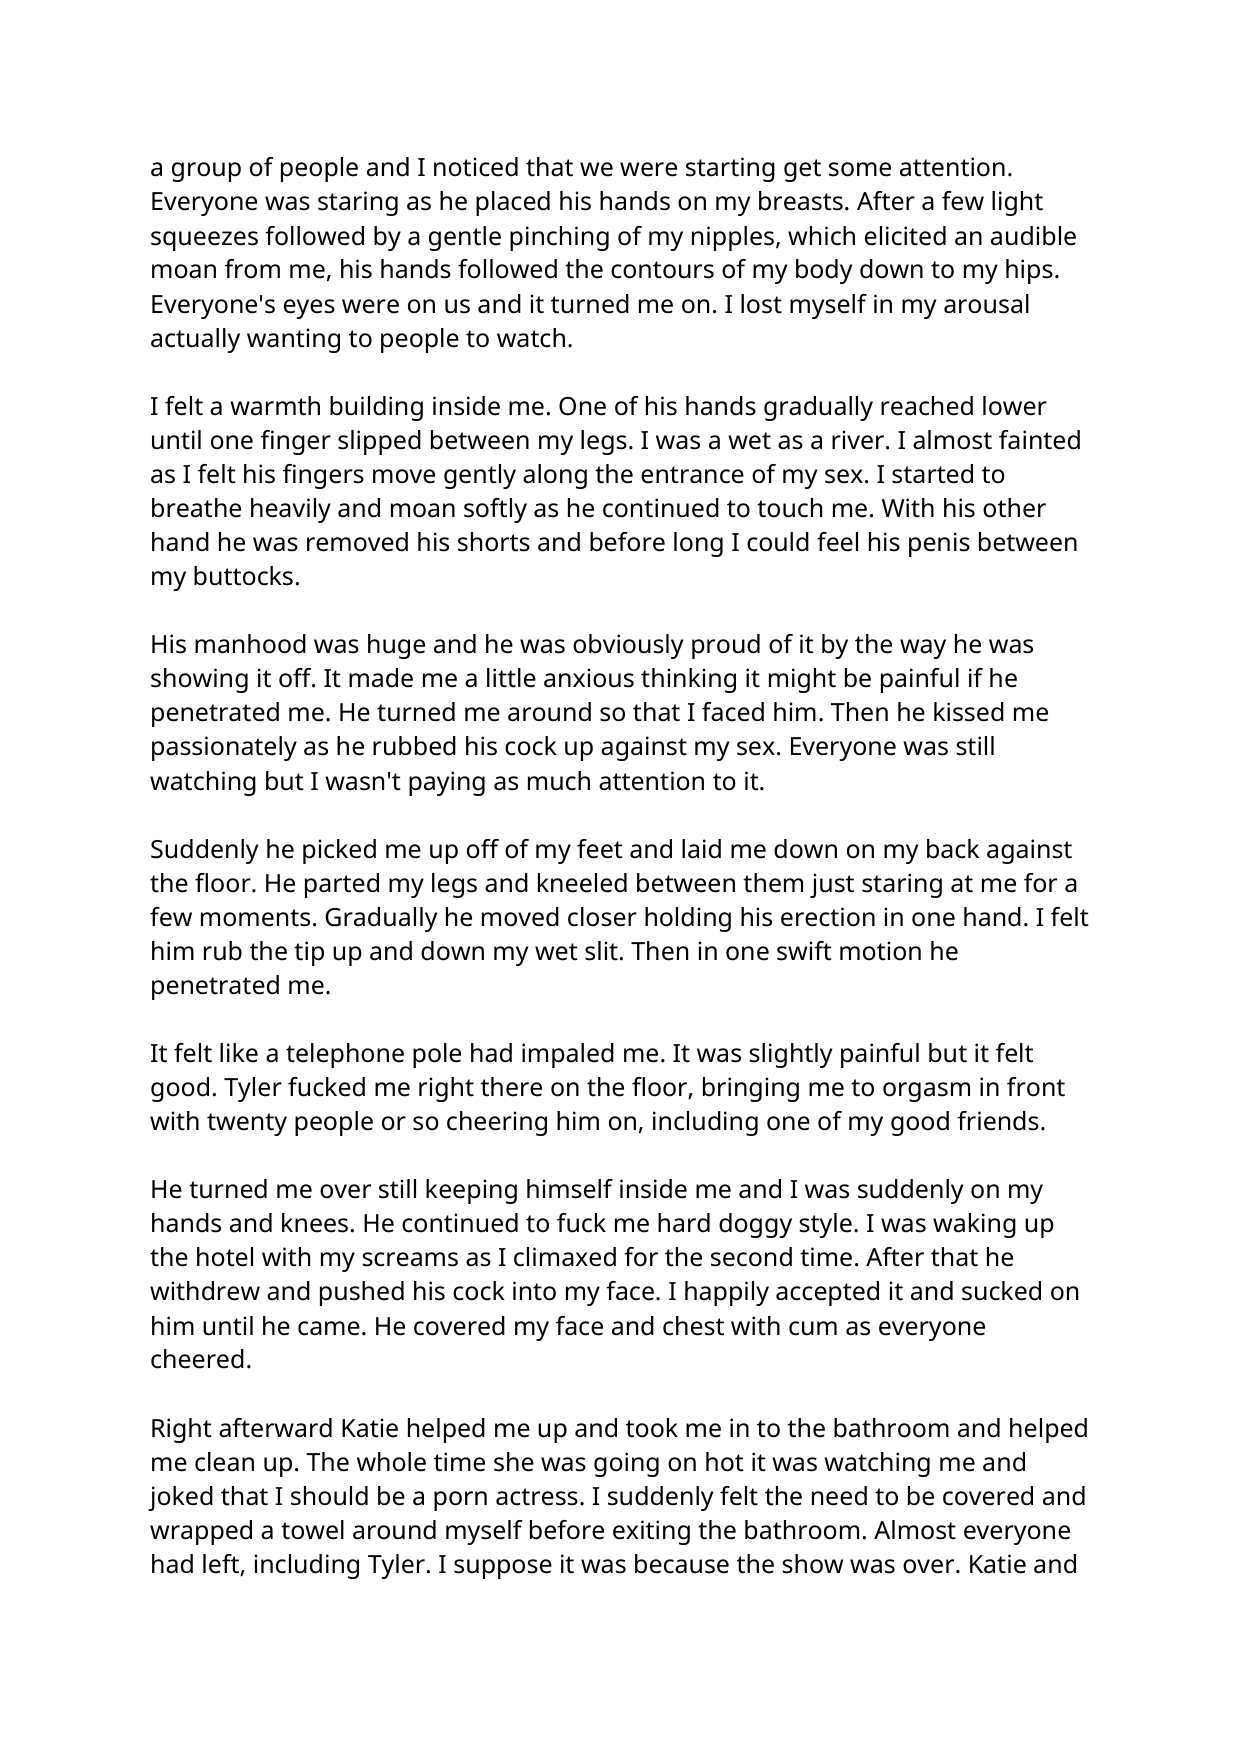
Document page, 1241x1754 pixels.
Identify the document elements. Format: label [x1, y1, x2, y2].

text [150, 150, 1090, 1581]
